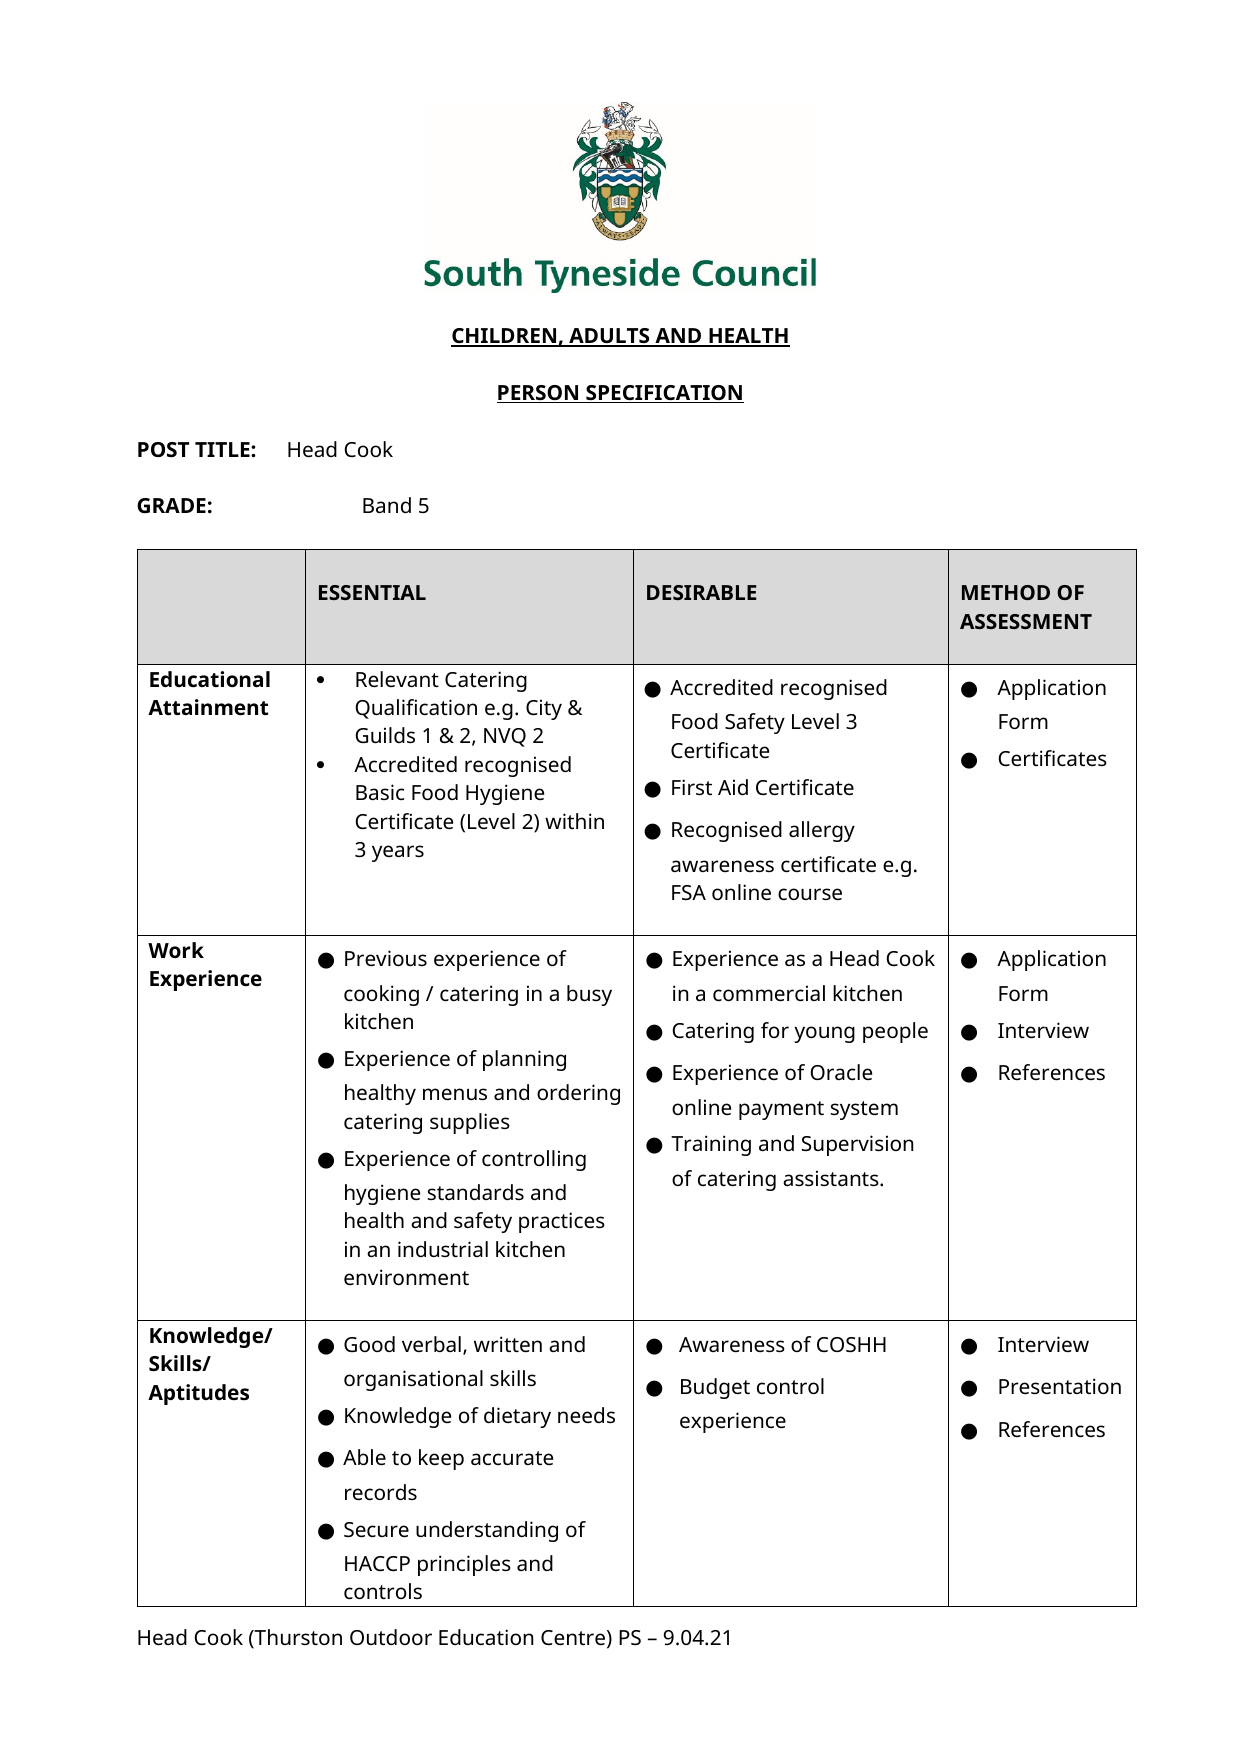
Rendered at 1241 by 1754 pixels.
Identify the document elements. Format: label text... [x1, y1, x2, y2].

subtitle CHILDREN, ADULTS AND HEALTH [136, 321, 1104, 349]
table_header DESIRABLE [634, 550, 948, 664]
table_cell Application Form Interview References [949, 936, 1136, 1320]
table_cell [949, 1321, 1136, 1606]
table_cell Experience as a Head Cook in a commercial kitchen Catering for young people Experience of Oracle online payment system Training and Supervision of catering assistants. [634, 936, 948, 1320]
table_cell Accredited recognised Food Safety Level 3 Certificate First Aid Certificate Recognised allergy awareness certificate e.g. FSA online course [634, 665, 948, 935]
table_header [138, 550, 305, 664]
table_cell Relevant Catering Qualification e.g. City & Guilds 1 & 2, NVQ 2 Accredited recognised Basic Food Hygiene Certificate (Level 2) within 3 years [306, 665, 633, 935]
text PERSON SPECIFICATION [136, 378, 1104, 406]
table_cell Application Form Certificates [949, 665, 1136, 935]
text GRADE: Band 5 [136, 492, 1104, 520]
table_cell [138, 1321, 305, 1606]
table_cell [306, 1321, 633, 1606]
picture [424, 102, 816, 293]
table_cell Educational Attainment [138, 665, 305, 935]
text POST TITLE: Head Cook [136, 435, 1104, 463]
table_cell Work Experience [138, 936, 305, 1320]
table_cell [634, 1321, 948, 1606]
table_header METHOD OF ASSESSMENT [949, 550, 1136, 664]
table_cell Previous experience of cooking / catering in a busy kitchen Experience of planning healthy menus and ordering catering supplies Experience of controlling hygiene standards and health and safety practices in an industrial kitchen environment [306, 936, 633, 1320]
table_header ESSENTIAL [306, 550, 633, 664]
